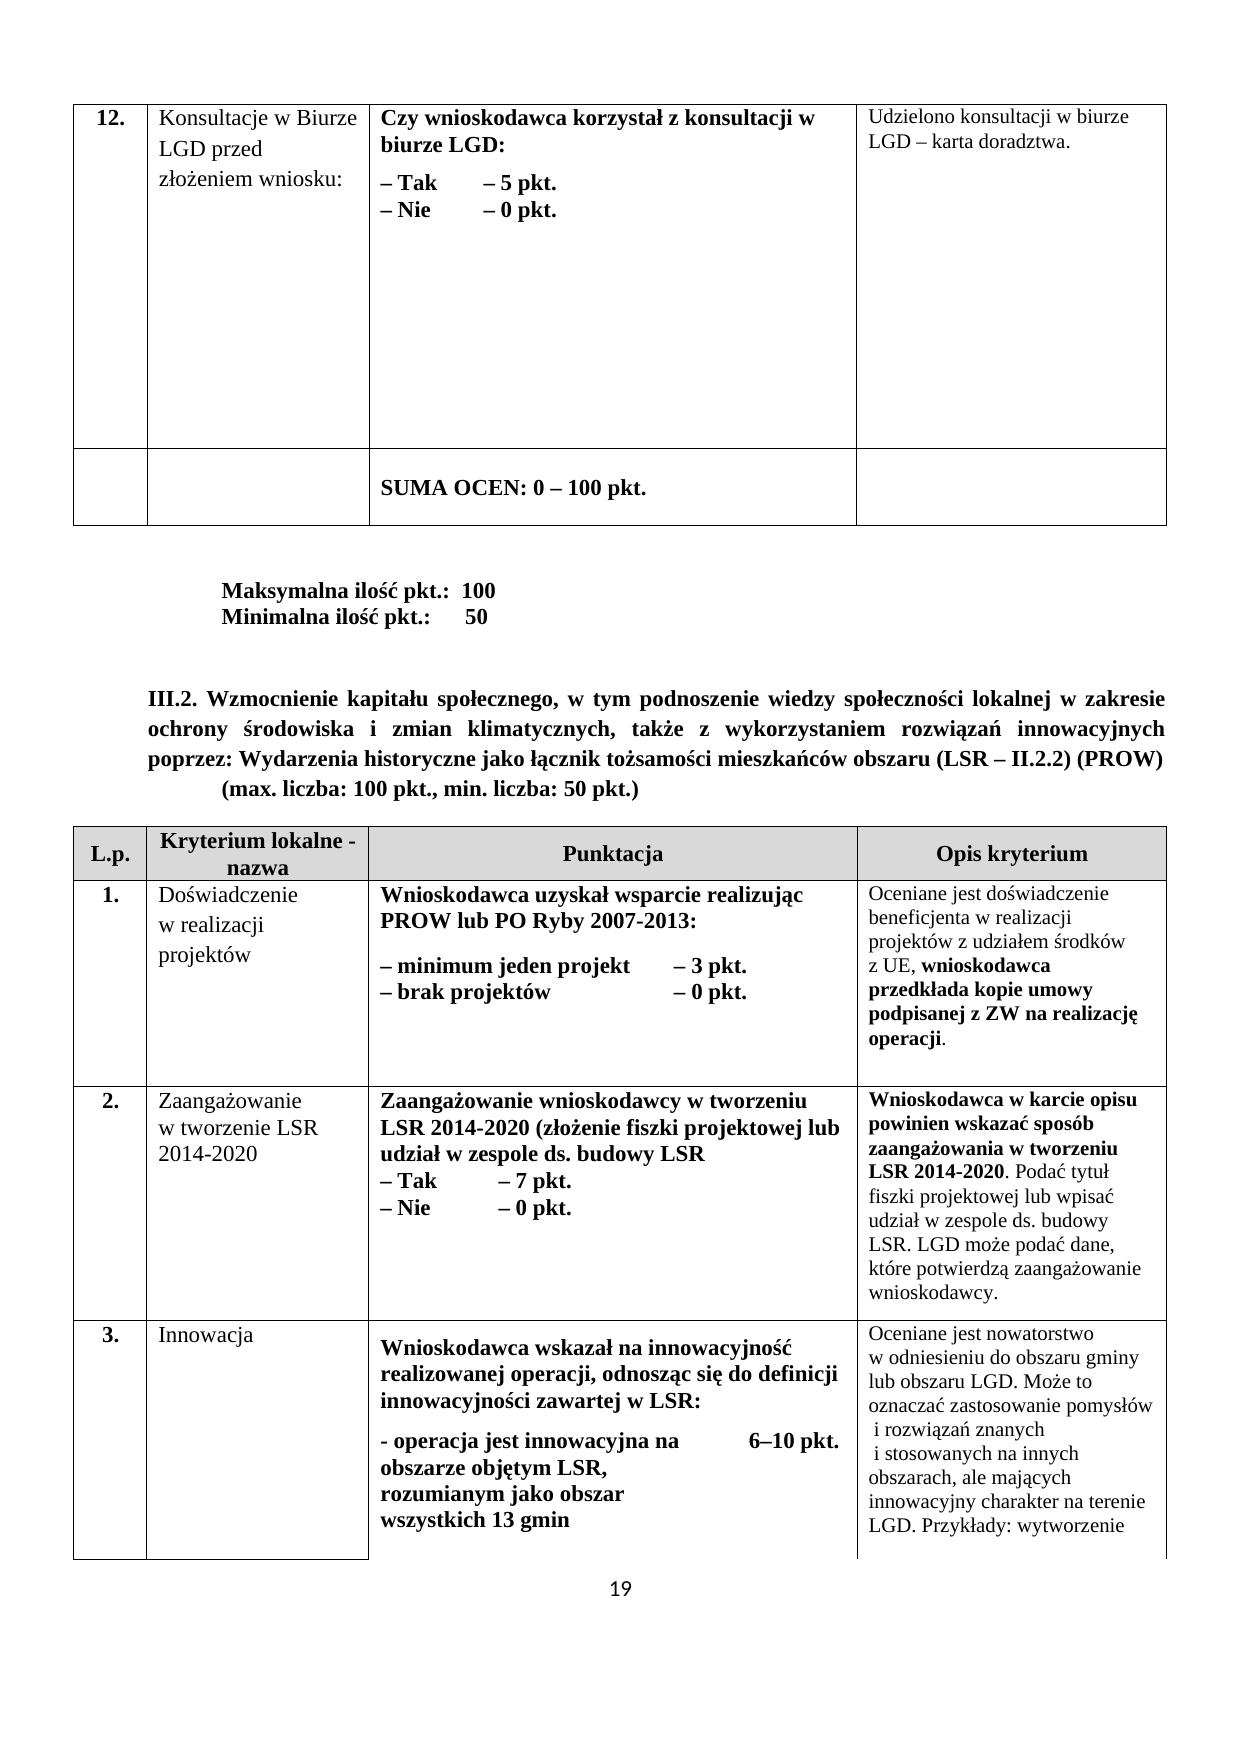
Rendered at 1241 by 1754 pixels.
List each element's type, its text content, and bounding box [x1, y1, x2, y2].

table_cell 2. [74, 1087, 146, 1320]
table_cell – Tak – Nie [369, 1166, 487, 1320]
table_cell [148, 449, 369, 525]
table_cell SUMA OCEN: 0 – 100 pkt. [370, 449, 856, 525]
table_header Kryterium lokalne -nazwa [147, 827, 368, 880]
table_cell Konsultacje w Biurze LGD przed złożeniem wniosku: [148, 105, 369, 448]
text Maksymalna ilość pkt.: 100 [148, 577, 1166, 603]
table_cell [74, 449, 147, 525]
table_cell Wnioskodawca uzyskał wsparcie realizując PROW lub PO Ryby 2007-2013: [369, 881, 857, 951]
table_cell – 3 pkt. – 0 pkt. [663, 951, 857, 1086]
table_cell 3. [74, 1321, 146, 1559]
table_cell Wnioskodawca wskazał na innowacyjność realizowanej operacji, odnosząc się do definicji innowacyjności zawartej w LSR: [369, 1321, 857, 1426]
table_cell - operacja jest innowacyjna na obszarze objętym LSR, rozumianym jako obszar wszystkich 13 gmin [369, 1426, 737, 1559]
table_cell Doświadczenie w realizacji projektów [147, 881, 368, 1086]
text III.2. Wzmocnienie kapitału społecznego, w tym podnoszenie wiedzy społeczności lokalnej w zakresie ochrony środowiska i zmian klimatycznych, także z wykorzystaniem rozwiązań innowacyjnych poprzez: Wydarzenia historyczne jako łącznik tożsamości mieszkańców obszaru (LSR – II.2.2) (PROW) [148, 684, 1166, 771]
table_cell Oceniane jest nowatorstwo w odniesieniu do obszaru gminy lub obszaru LGD. Może to oznaczać zastosowanie pomysłów i rozwiązań znanych i stosowanych na innych obszarach, ale mających innowacyjny charakter na terenie LGD. Przykłady: wytworzenie nowej usługi lub produktu, nadanie nowych funkcji terenom lub obiektom, które dzięki będą temu służyć rozwojowi, społecznemu bądź gospodarczemu, nowatorskie, wcześniej niestosowane wykorzystanie lokalnych zasobów i surowców, wprowadzenie nowoczesnych rozwiązań technicznych i technologicznych, nowy sposób zaangażowania lokalnej społeczności w proces rozwoju lub aktywizacji nowych, grup i środowisk lokalnych. Wnioskodawca uzasadnia /udowadnia innowacyjny charakter operacji. [858, 1321, 1166, 1559]
table_header Opis kryterium [858, 827, 1166, 880]
table_cell Oceniane jest doświadczenie beneficjenta w realizacji projektów z udziałem środków z UE, wnioskodawca przedkłada kopie umowy podpisanej z ZW na realizację operacji. [858, 881, 1166, 1086]
table_header L.p. [74, 827, 146, 880]
table_cell Udzielono konsultacji w biurze LGD – karta doradztwa. [857, 105, 1166, 448]
table_cell 12. [74, 105, 147, 448]
text Minimalna ilość pkt.: 50 [148, 603, 1166, 630]
table_cell Innowacja [147, 1321, 368, 1559]
text (max. liczba: 100 pkt., min. liczba: 50 pkt.) [148, 775, 1166, 802]
table_cell 6–10 pkt. [738, 1426, 857, 1559]
table_cell Czy wnioskodawca korzystał z konsultacji w biurze LGD: [370, 105, 856, 168]
table_header Punktacja [369, 827, 857, 880]
table_cell Zaangażowanie w tworzenie LSR 2014-2020 [147, 1087, 368, 1320]
table_cell Wnioskodawca w karcie opisu powinien wskazać sposób zaangażowania w tworzeniu LSR 2014-2020. Podać tytuł fiszki projektowej lub wpisać udział w zespole ds. budowy LSR. LGD może podać dane, które potwierdzą zaangażowanie wnioskodawcy. [858, 1087, 1166, 1320]
table_cell Zaangażowanie wnioskodawcy w tworzeniu LSR 2014-2020 (złożenie fiszki projektowej lub udział w zespole ds. budowy LSR [369, 1087, 857, 1166]
table_cell [857, 449, 1166, 525]
table_cell – 7 pkt. – 0 pkt. [487, 1166, 857, 1320]
table_cell – 5 pkt. – 0 pkt. [472, 169, 856, 448]
table_cell – minimum jeden projekt – brak projektów [369, 951, 662, 1086]
table_cell 1. [74, 881, 146, 1086]
table_cell – Tak – Nie [370, 169, 472, 448]
